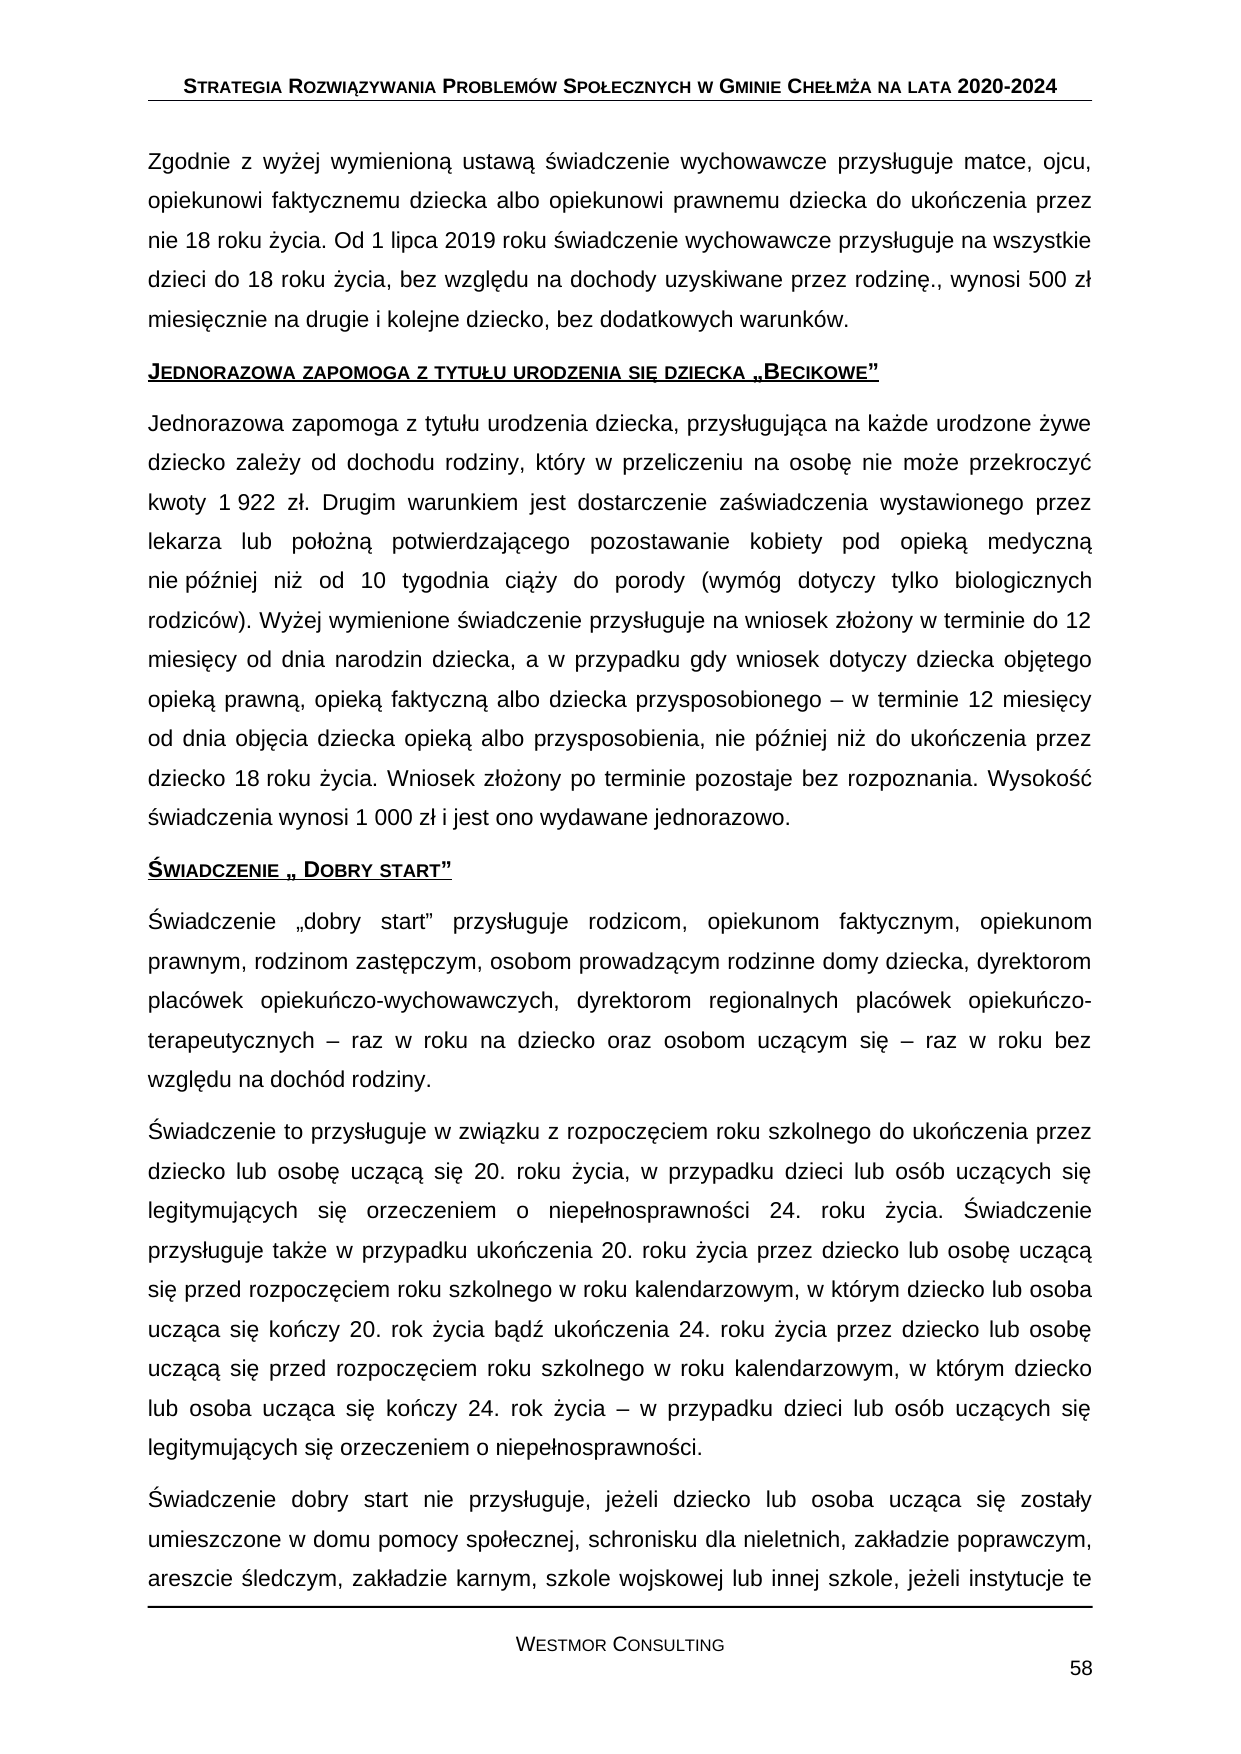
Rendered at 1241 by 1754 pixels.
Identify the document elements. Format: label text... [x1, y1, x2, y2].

text Zgodnie z wyżej wymienioną ustawą świadczenie wychowawcze przysługuje matce, ojcu, opiekunowi faktycznemu dziecka albo opiekunowi prawnemu dziecka do ukończenia przez nie 18 roku życia. Od 1 lipca 2019 roku świadczenie wychowawcze przysługuje na wszystkie dzieci do 18 roku życia, bez względu na dochody uzyskiwane przez rodzinę., wynosi 500 zł miesięcznie na drugie i kolejne dziecko, bez dodatkowych warunków. [148, 148, 1092, 332]
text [148, 1486, 1092, 1591]
text Świadczenie „ Dobry start” [148, 856, 1092, 883]
text Jednorazowa zapomoga z tytułu urodzenia dziecka, przysługująca na każde urodzone żywe dziecko zależy od dochodu rodziny, który w przeliczeniu na osobę nie może przekroczyć kwoty 1 922 zł. Drugim warunkiem jest dostarczenie zaświadczenia wystawionego przez lekarza lub położną potwierdzającego pozostawanie kobiety pod opieką medyczną nie później niż od 10 tygodnia ciąży do porody (wymóg dotyczy tylko biologicznych rodziców). Wyżej wymienione świadczenie przysługuje na wniosek złożony w terminie do 12 miesięcy od dnia narodzin dziecka, a w przypadku gdy wniosek dotyczy dziecka objętego opieką prawną, opieką faktyczną albo dziecka przysposobionego – w terminie 12 miesięcy od dnia objęcia dziecka opieką albo przysposobienia, nie później niż do ukończenia przez dziecko 18 roku życia. Wniosek złożony po terminie pozostaje bez rozpoznania. Wysokość świadczenia wynosi 1 000 zł i jest ono wydawane jednorazowo. [148, 409, 1092, 831]
text Jednorazowa zapomoga z tytułu urodzenia się dziecka „Becikowe” [148, 358, 1092, 384]
text Świadczenie to przysługuje w związku z rozpoczęciem roku szkolnego do ukończenia przez dziecko lub osobę uczącą się 20. roku życia, w przypadku dzieci lub osób uczących się legitymujących się orzeczeniem o niepełnosprawności 24. roku życia. Świadczenie przysługuje także w przypadku ukończenia 20. roku życia przez dziecko lub osobę uczącą się przed rozpoczęciem roku szkolnego w roku kalendarzowym, w którym dziecko lub osoba ucząca się kończy 20. rok życia bądź ukończenia 24. roku życia przez dziecko lub osobę uczącą się przed rozpoczęciem roku szkolnego w roku kalendarzowym, w którym dziecko lub osoba ucząca się kończy 24. rok życia – w przypadku dzieci lub osób uczących się legitymujących się orzeczeniem o niepełnosprawności. [148, 1118, 1092, 1460]
text Świadczenie „dobry start” przysługuje rodzicom, opiekunom faktycznym, opiekunom prawnym, rodzinom zastępczym, osobom prowadzącym rodzinne domy dziecka, dyrektorom placówek opiekuńczo-wychowawczych, dyrektorom regionalnych placówek opiekuńczo-terapeutycznych – raz w roku na dziecko oraz osobom uczącym się – raz w roku bez względu na dochód rodziny. [148, 908, 1092, 1093]
